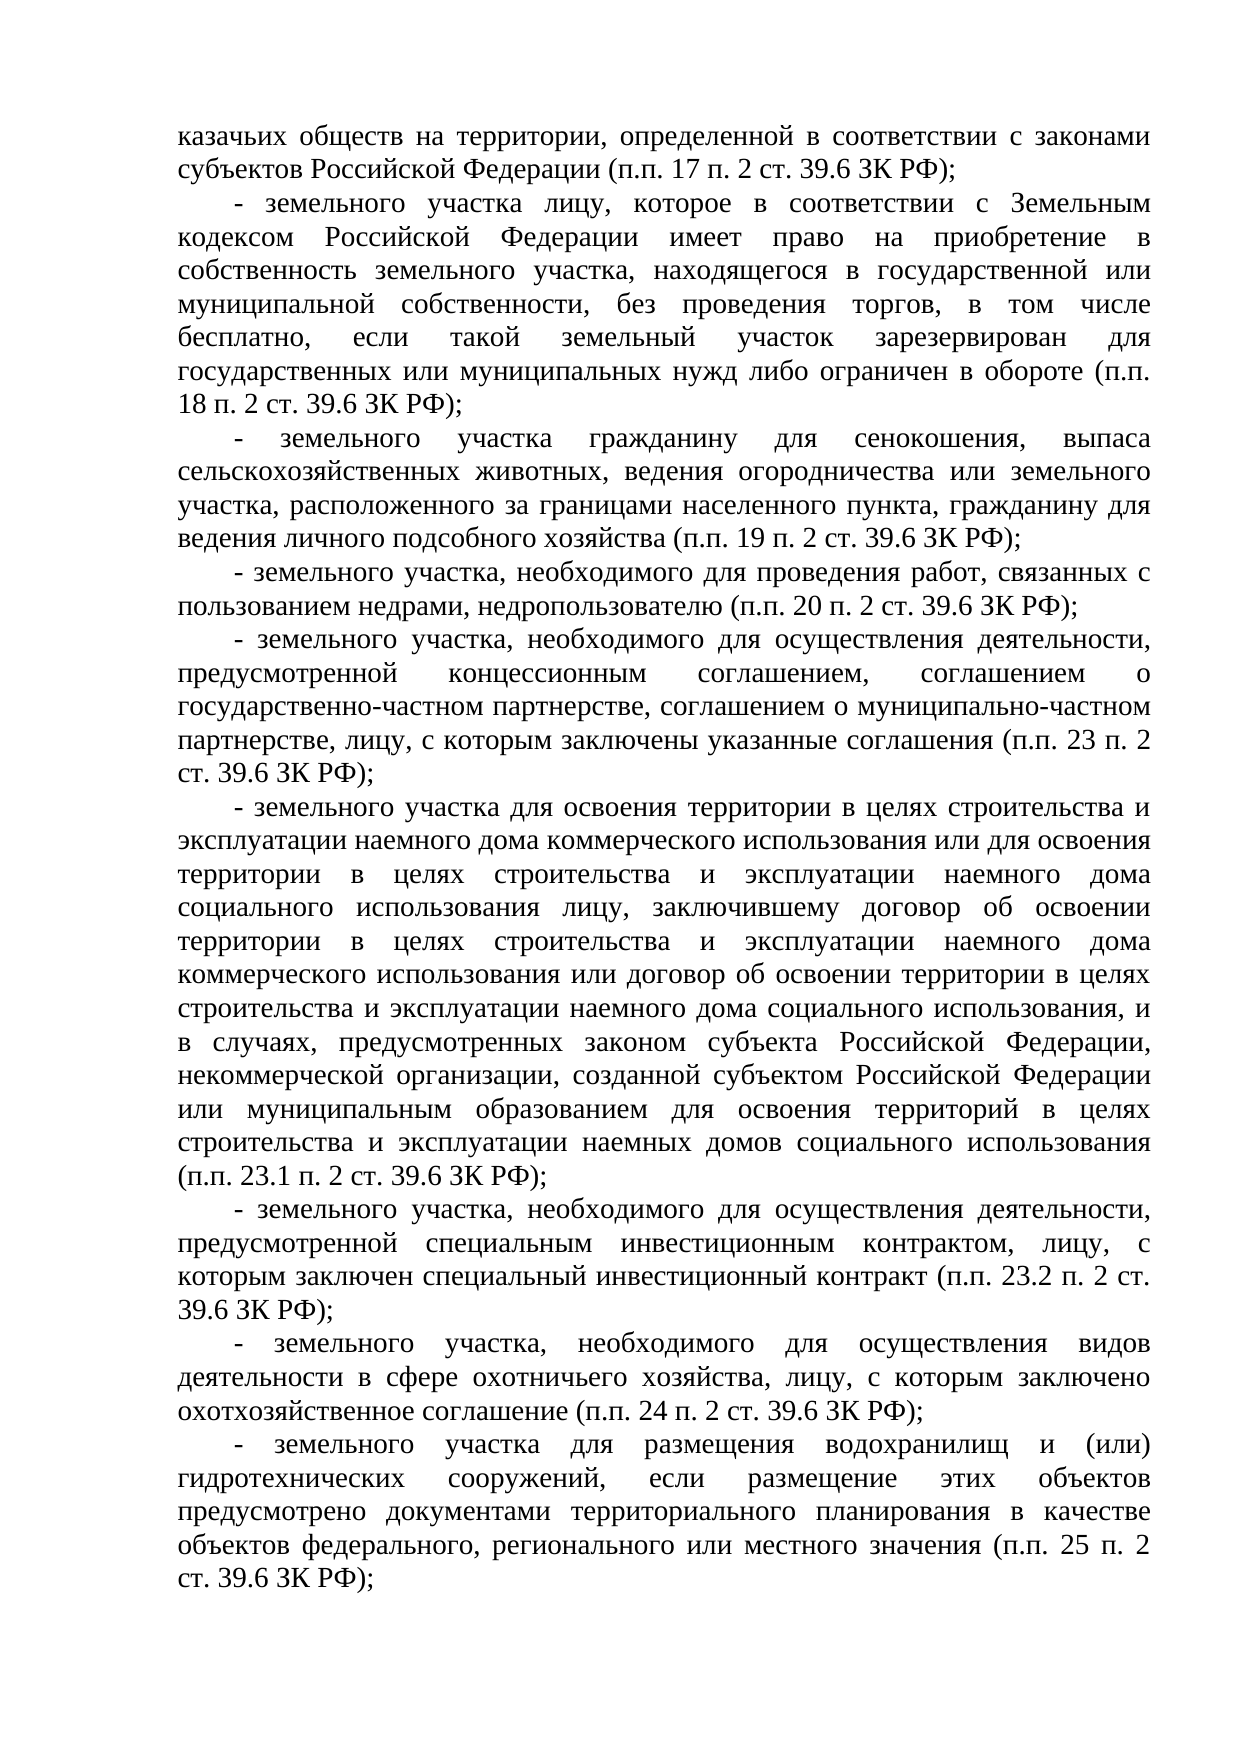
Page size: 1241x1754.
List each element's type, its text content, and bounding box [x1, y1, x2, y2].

text - земельного участка для размещения водохранилищ и (или) гидротехнических сооружений, если размещение этих объектов предусмотрено документами территориального планирования в качестве объектов федерального, регионального или местного значения (п.п. 25 п. 2 ст. 39.6 ЗК РФ); [177, 1426, 1152, 1594]
text - земельного участка, необходимого для осуществления деятельности, предусмотренной специальным инвестиционным контрактом, лицу, с которым заключен специальный инвестиционный контракт (п.п. 23.2 п. 2 ст. 39.6 ЗК РФ); [177, 1191, 1152, 1326]
text - земельного участка лицу, которое в соответствии с Земельным кодексом Российской Федерации имеет право на приобретение в собственность земельного участка, находящегося в государственной или муниципальной собственности, без проведения торгов, в том числе бесплатно, если такой земельный участок зарезервирован для государственных или муниципальных нужд либо ограничен в обороте (п.п. 18 п. 2 ст. 39.6 ЗК РФ); [177, 185, 1152, 420]
text - земельного участка, необходимого для проведения работ, связанных с пользованием недрами, недропользователю (п.п. 20 п. 2 ст. 39.6 ЗК РФ); [177, 554, 1152, 621]
text - земельного участка гражданину для сенокошения, выпаса сельскохозяйственных животных, ведения огородничества или земельного участка, расположенного за границами населенного пункта, гражданину для ведения личного подсобного хозяйства (п.п. 19 п. 2 ст. 39.6 ЗК РФ); [177, 420, 1152, 554]
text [177, 118, 1152, 185]
text - земельного участка, необходимого для осуществления видов деятельности в сфере охотничьего хозяйства, лицу, с которым заключено охотхозяйственное соглашение (п.п. 24 п. 2 ст. 39.6 ЗК РФ); [177, 1326, 1152, 1426]
text - земельного участка, необходимого для осуществления деятельности, предусмотренной концессионным соглашением, соглашением о государственно-частном партнерстве, соглашением о муниципально-частном партнерстве, лицу, с которым заключены указанные соглашения (п.п. 23 п. 2 ст. 39.6 ЗК РФ); [177, 621, 1152, 789]
text - земельного участка для освоения территории в целях строительства и эксплуатации наемного дома коммерческого использования или для освоения территории в целях строительства и эксплуатации наемного дома социального использования лицу, заключившему договор об освоении территории в целях строительства и эксплуатации наемного дома коммерческого использования или договор об освоении территории в целях строительства и эксплуатации наемного дома социального использования, и в случаях, предусмотренных законом субъекта Российской Федерации, некоммерческой организации, созданной субъектом Российской Федерации или муниципальным образованием для освоения территорий в целях строительства и эксплуатации наемных домов социального использования (п.п. 23.1 п. 2 ст. 39.6 ЗК РФ); [177, 789, 1152, 1191]
